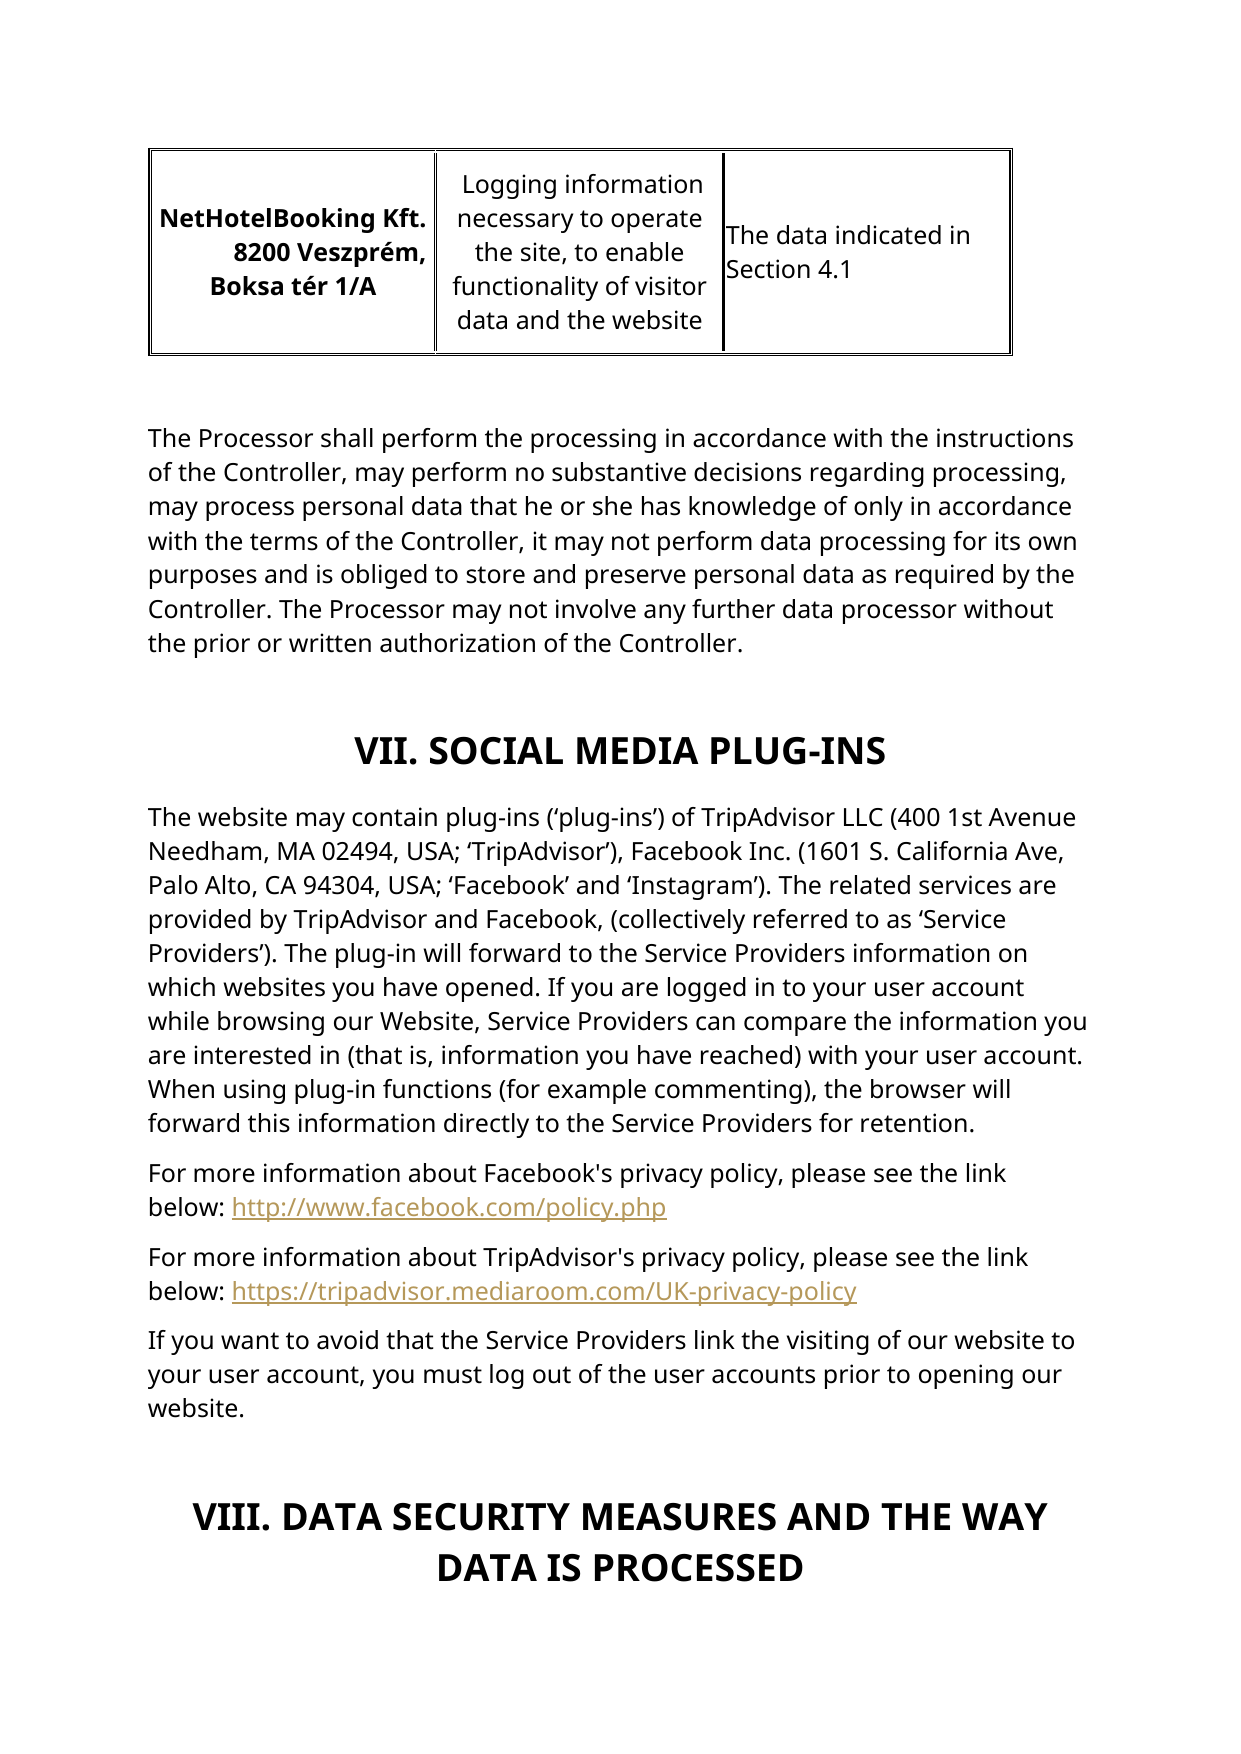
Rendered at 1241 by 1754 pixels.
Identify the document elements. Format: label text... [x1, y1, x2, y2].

text The Processor shall perform the processing in accordance with the instructions of the Controller, may perform no substantive decisions regarding processing, may process personal data that he or she has knowledge of only in accordance with the terms of the Controller, it may not perform data processing for its own purposes and is obliged to store and preserve personal data as required by the Controller. The Processor may not involve any further data processor without the prior or written authorization of the Controller. [148, 421, 1093, 659]
text VIII. DATA SECURITY MEASURES AND THE WAY DATA IS PROCESSED [148, 1490, 1093, 1592]
table_cell The data indicated in Section 4.1 [723, 151, 1009, 352]
table_cell Logging information necessary to operate the site, to enable functionality of visitor data and the website [436, 151, 723, 352]
text If you want to avoid that the Service Providers link the visiting of our website to your user account, you must log out of the user accounts prior to opening our website. [148, 1323, 1093, 1425]
text VII. SOCIAL MEDIA PLUG-INS [148, 725, 1093, 776]
text The website may contain plug-ins (‘plug-ins’) of TripAdvisor LLC (400 1st Avenue Needham, MA 02494, USA; ‘TripAdvisor’), Facebook Inc. (1601 S. California Ave, Palo Alto, CA 94304, USA; ‘Facebook’ and ‘Instagram’). The related services are provided by TripAdvisor and Facebook, (collectively referred to as ‘Service Providers’). The plug-in will forward to the Service Providers information on which websites you have opened. If you are logged in to your user account while browsing our Website, Service Providers can compare the information you are interested in (that is, information you have reached) with your user account. When using plug-in functions (for example commenting), the browser will forward this information directly to the Service Providers for retention. [148, 799, 1093, 1140]
table_cell NetHotelBooking Kft. 8200 Veszprém, Boksa tér 1/A [152, 151, 436, 352]
text For more information about TripAdvisor's privacy policy, please see the link below: https://tripadvisor.mediaroom.com/UK-privacy-policy [148, 1239, 1093, 1307]
text For more information about Facebook's privacy policy, please see the link below: http://www.facebook.com/policy.php [148, 1155, 1093, 1223]
